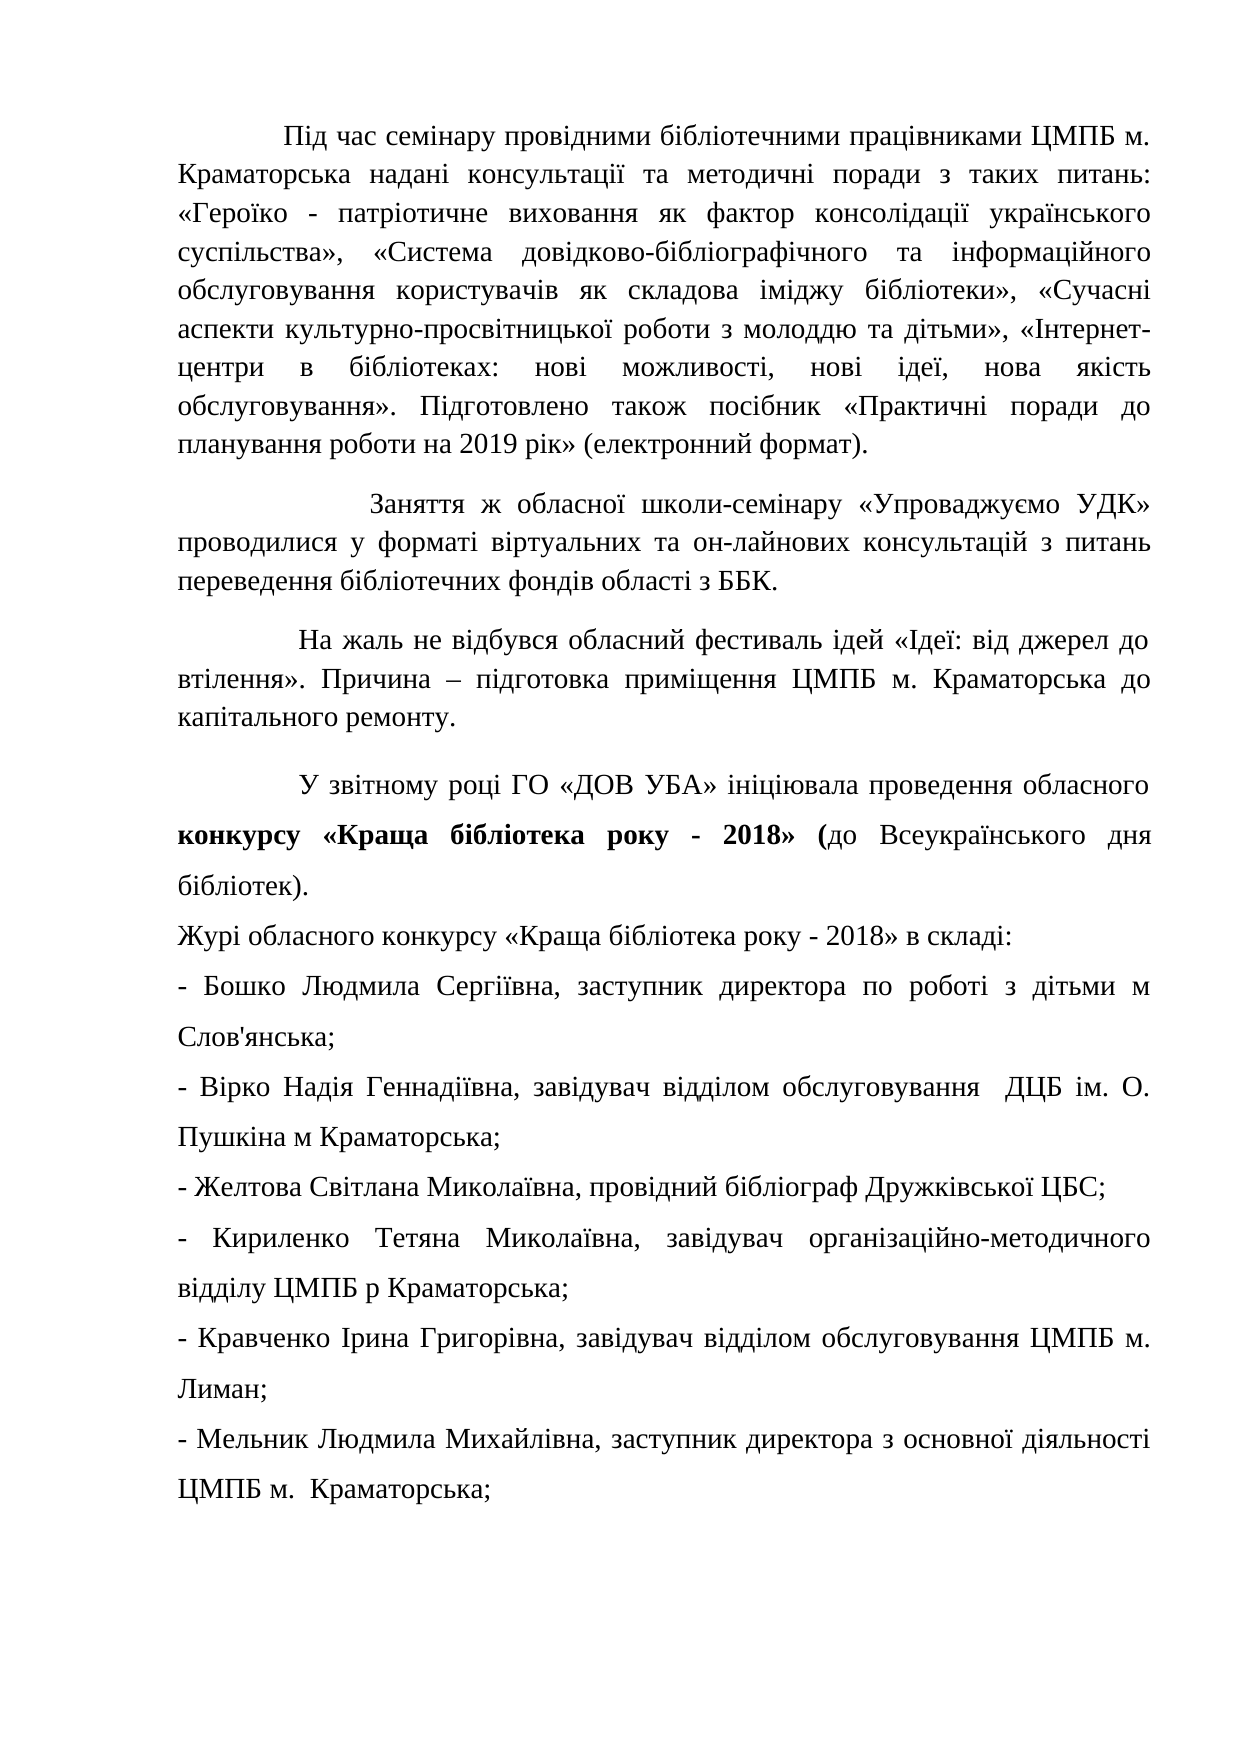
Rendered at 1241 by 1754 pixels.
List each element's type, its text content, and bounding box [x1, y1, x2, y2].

text - Бошко Людмила Сергіївна, заступник директора по роботі з дітьми м Слов'янська; [177, 968, 1152, 1052]
text Заняття ж обласної школи-семінару «Упроваджуємо УДК» проводилися у форматі віртуальних та он-лайнових консультацій з питань переведення бібліотечних фондів області з ББК. [177, 486, 1152, 596]
text У звітному році ГО «ДОВ УБА» ініціювала проведення обласного конкурсу «Краща бібліотека року - 2018» (до Всеукраїнського дня бібліотек). [177, 767, 1152, 901]
text - Вірко Надія Геннадіївна, завідувач відділом обслуговування ДЦБ ім. О. Пушкіна м Краматорська; [177, 1069, 1152, 1153]
text Під час семінару провідними бібліотечними працівниками ЦМПБ м. Краматорська надані консультації та методичні поради з таких питань: «Героїко - патріотичне виховання як фактор консолідації українського суспільства», «Система довідково-бібліографічного та інформаційного обслуговування користувачів як складова іміджу бібліотеки», «Сучасні аспекти культурно-просвітницької роботи з молоддю та дітьми», «Інтернет-центри в бібліотеках: нові можливості, нові ідеї, нова якість обслуговування». Підготовлено також посібник «Практичні поради до планування роботи на 2019 рік» (електронний формат). [177, 118, 1152, 460]
text - Желтова Світлана Миколаївна, провідний бібліограф Дружківської ЦБС; [177, 1169, 1152, 1203]
text На жаль не відбувся обласний фестиваль ідей «Ідеї: від джерел до втілення». Причина – підготовка приміщення ЦМПБ м. Краматорська до капітального ремонту. [177, 622, 1152, 733]
text Журі обласного конкурсу «Краща бібліотека року - 2018» в складі: [177, 918, 1152, 952]
text - Кравченко Ірина Григорівна, завідувач відділом обслуговування ЦМПБ м. Лиман; [177, 1321, 1152, 1404]
text - Кириленко Тетяна Миколаївна, завідувач організаційно-методичного відділу ЦМПБ р Краматорська; [177, 1220, 1152, 1304]
text - Мельник Людмила Михайлівна, заступник директора з основної діяльності ЦМПБ м. Краматорська; [177, 1421, 1152, 1505]
